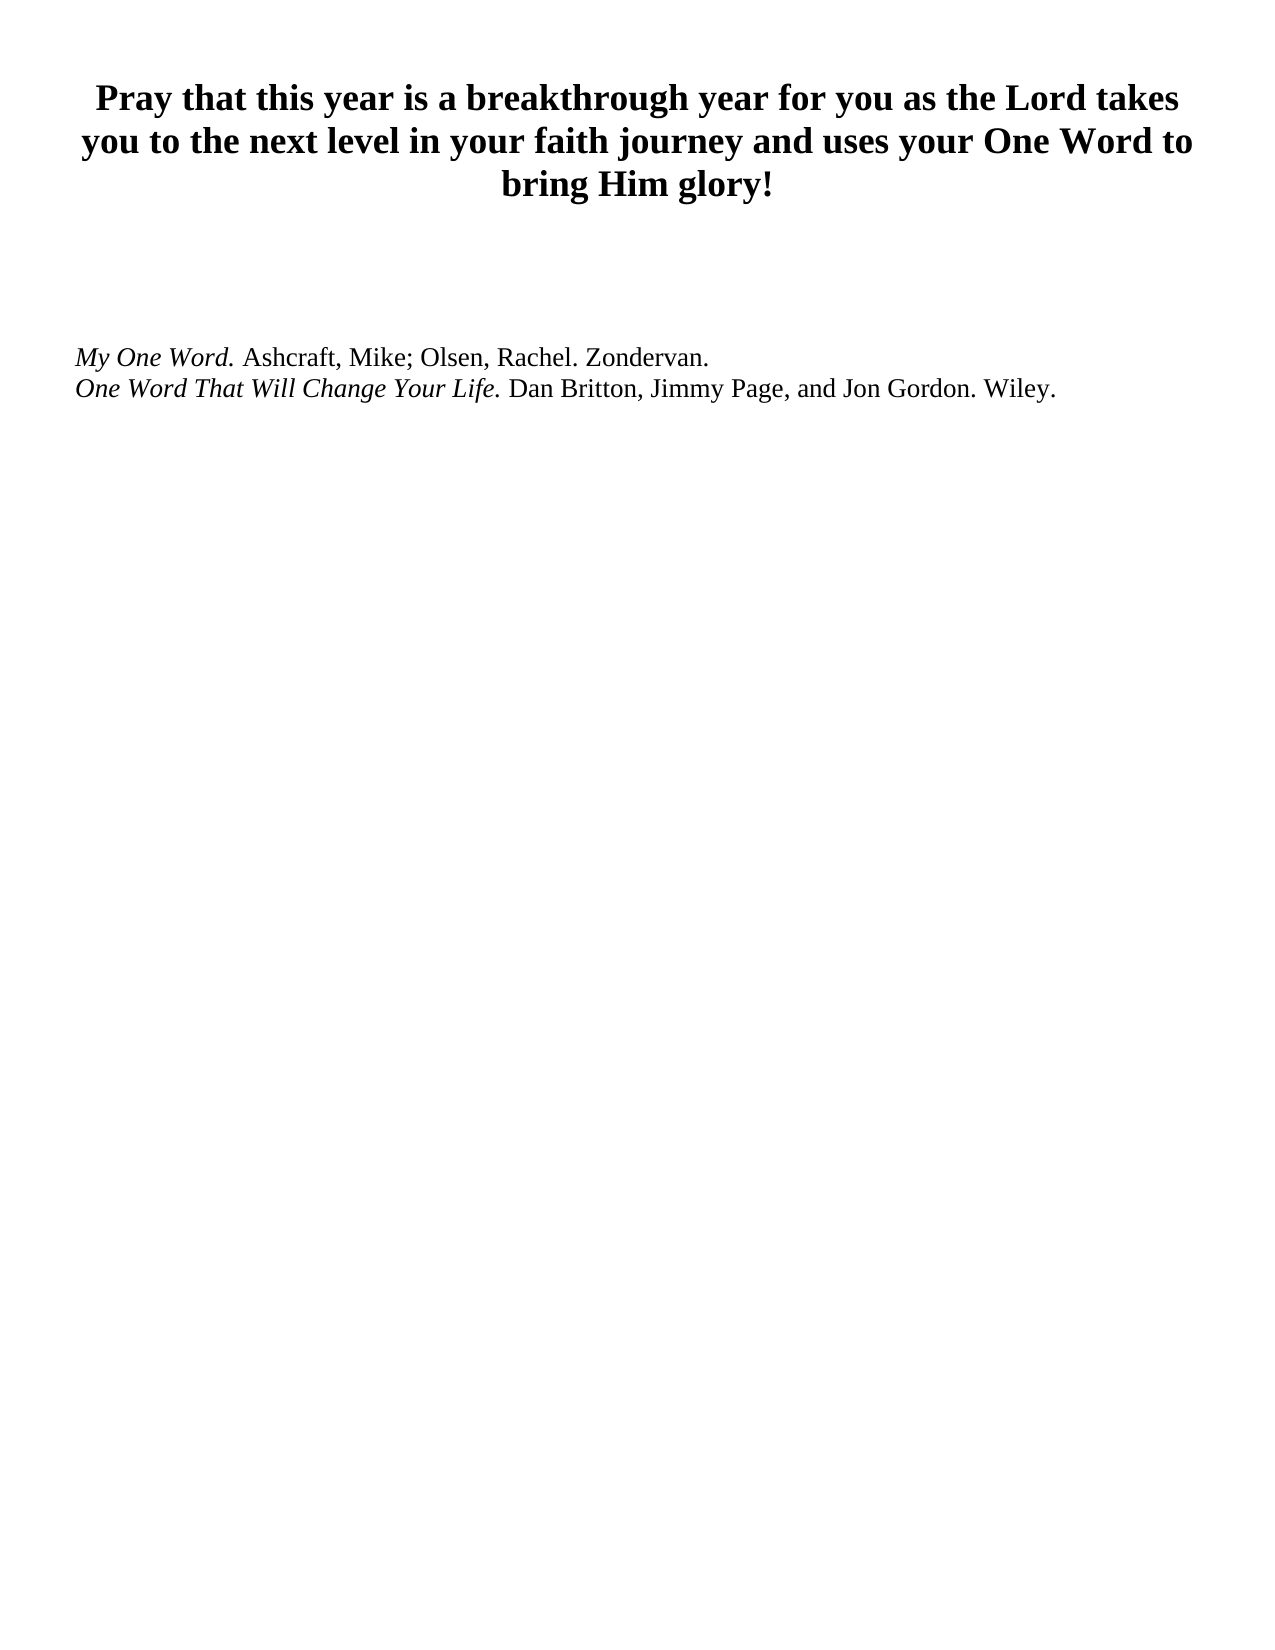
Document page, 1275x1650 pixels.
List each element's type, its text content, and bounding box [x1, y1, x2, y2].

text Pray that this year is a breakthrough year for you as the Lord takes you to the next level in your faith journey and uses your One Word to bring Him glory! [75, 75, 1200, 204]
text One Word That Will Change Your Life. Dan Britton, Jimmy Page, and Jon Gordon. Wiley. [75, 372, 1200, 403]
text My One Word. Ashcraft, Mike; Olsen, Rachel. Zondervan. [75, 341, 1200, 372]
